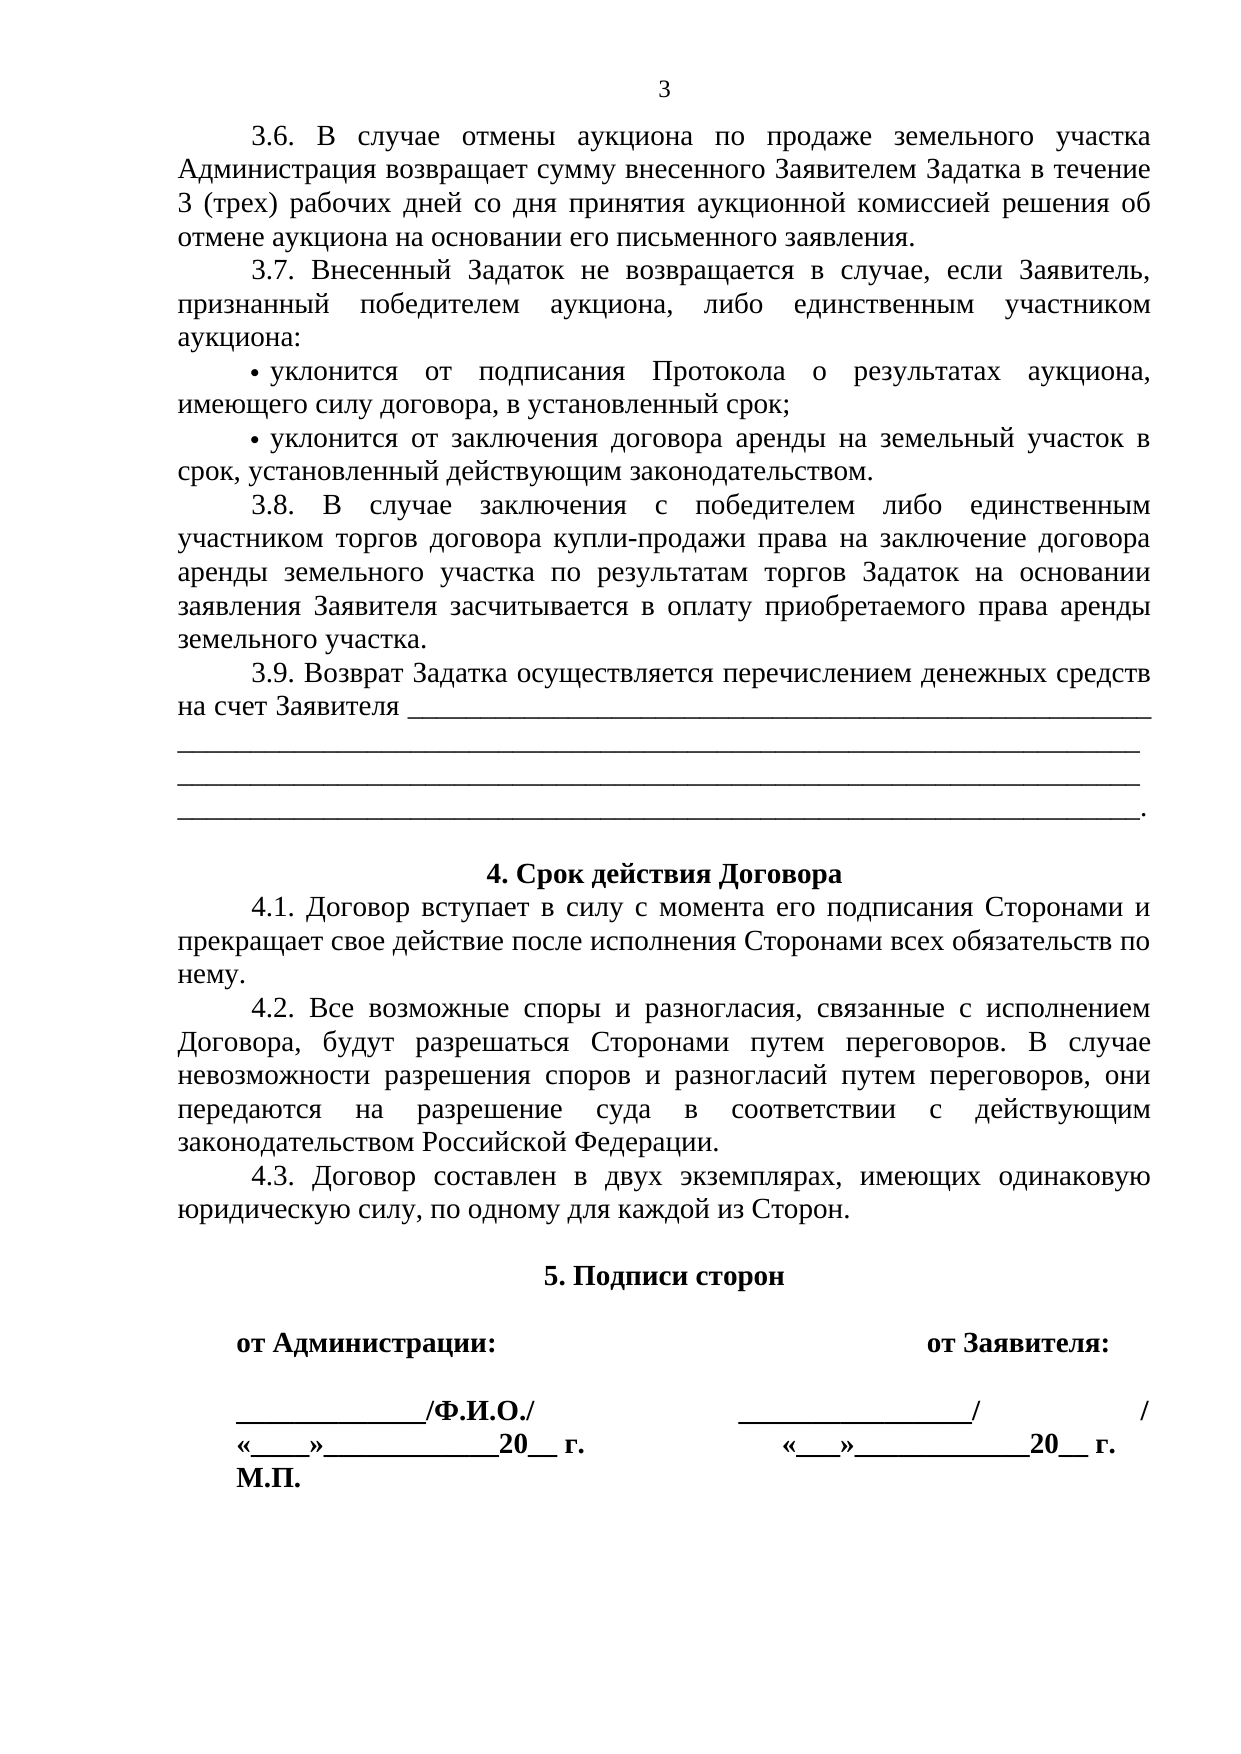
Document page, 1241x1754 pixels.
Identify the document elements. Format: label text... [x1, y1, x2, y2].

text _____________/Ф.И.О./ ________________/ / [177, 1393, 1152, 1426]
text 5. Подписи сторон [177, 1258, 1152, 1292]
text 4.3. Договор составлен в двух экземплярах, имеющих одинаковую юридическую силу, по одному для каждой из Сторон. [177, 1158, 1152, 1225]
text М.П. [177, 1460, 1152, 1493]
text «____»____________20__ г. «___»____________20__ г. [177, 1426, 1152, 1460]
text от Администрации: от Заявителя: [177, 1326, 1152, 1359]
text 3.7. Внесенный Задаток не возвращается в случае, если Заявитель, признанный победителем аукциона, либо единственным участником аукциона: [177, 252, 1152, 353]
text 4.2. Все возможные споры и разногласия, связанные с исполнением Договора, будут разрешаться Сторонами путем переговоров. В случае невозможности разрешения споров и разногласий путем переговоров, они передаются на разрешение суда в соответствии с действующим законодательством Российской Федерации. [177, 990, 1152, 1158]
text __________________________________________________________________. [177, 789, 1152, 822]
text 4.1. Договор вступает в силу с момента его подписания Сторонами и прекращает свое действие после исполнения Сторонами всех обязательств по нему. [177, 889, 1152, 990]
text 4. Срок действия Договора [177, 856, 1152, 889]
text 3.9. Возврат Задатка осуществляется перечислением денежных средств на счет Заявителя ___________________________________________________ ____________________________________________________________________________________________________________________________________ [177, 655, 1152, 789]
list уклонится от заключения договора аренды на земельный участок в срок, установленный действующим законодательством. [177, 420, 1152, 487]
text 3.6. В случае отмены аукциона по продаже земельного участка Администрация возвращает сумму внесенного Заявителем Задатка в течение 3 (трех) рабочих дней со дня принятия аукционной комиссией решения об отмене аукциона на основании его письменного заявления. [177, 118, 1152, 252]
list уклонится от подписания Протокола о результатах аукциона, имеющего силу договора, в установленный срок; [177, 353, 1152, 420]
text 3.8. В случае заключения с победителем либо единственным участником торгов договора купли-продажи права на заключение договора аренды земельного участка по результатам торгов Задаток на основании заявления Заявителя засчитывается в оплату приобретаемого права аренды земельного участка. [177, 487, 1152, 655]
